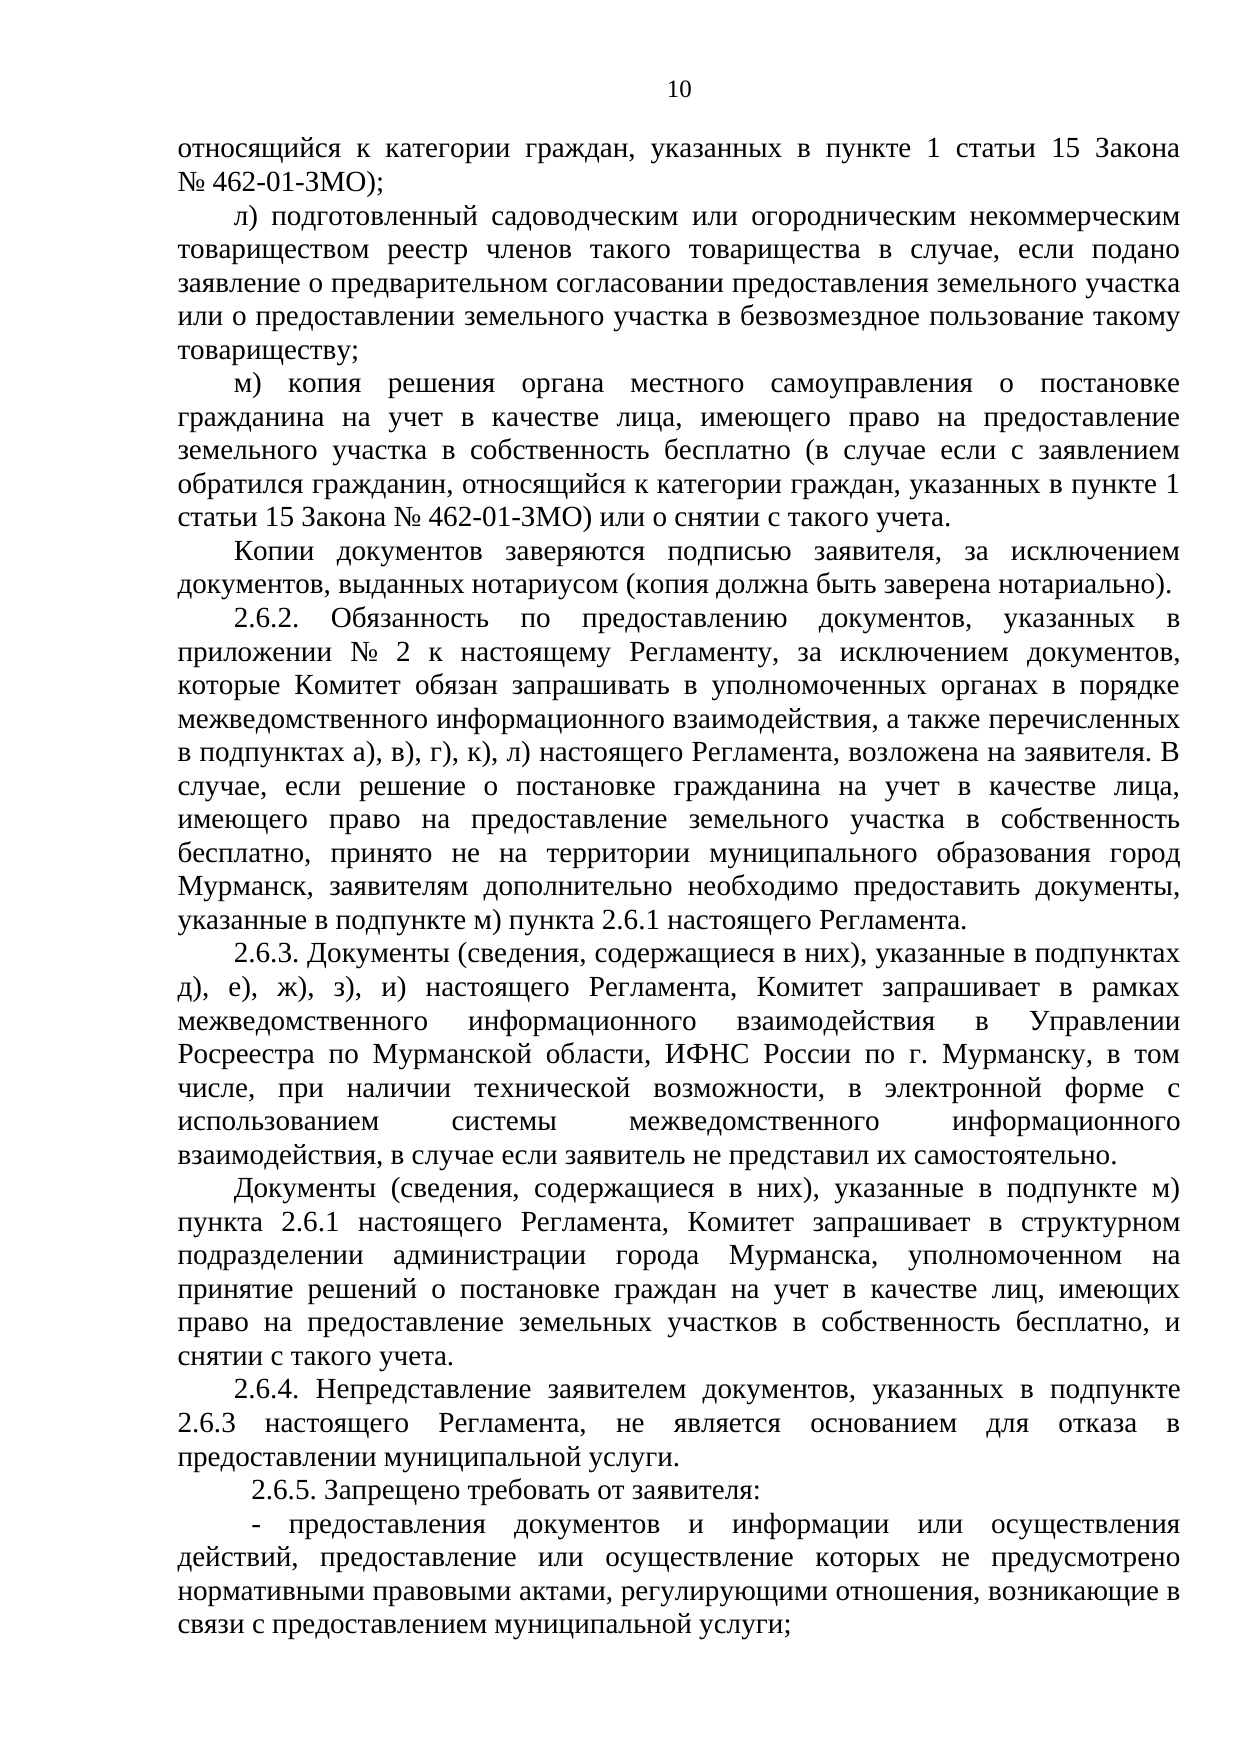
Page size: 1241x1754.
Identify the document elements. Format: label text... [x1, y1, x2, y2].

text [177, 131, 1181, 198]
text л) подготовленный садоводческим или огородническим некоммерческим товариществом реестр членов такого товарищества в случае, если подано заявление о предварительном согласовании предоставления земельного участка или о предоставлении земельного участка в безвозмездное пользование такому товариществу; [177, 198, 1181, 365]
text 2.6.5. Запрещено требовать от заявителя: [177, 1472, 1181, 1506]
text 2.6.3. Документы (сведения, содержащиеся в них), указанные в подпунктах д), е), ж), з), и) настоящего Регламента, Комитет запрашивает в рамках межведомственного информационного взаимодействия в Управлении Росреестра по Мурманской области, ИФНС России по г. Мурманску, в том числе, при наличии технической возможности, в электронной форме с использованием системы межведомственного информационного взаимодействия, в случае если заявитель не представил их самостоятельно. [177, 936, 1181, 1170]
text 2.6.4. Непредставление заявителем документов, указанных в подпункте 2.6.3 настоящего Регламента, не является основанием для отказа в предоставлении муниципальной услуги. [177, 1372, 1181, 1472]
text м) копия решения органа местного самоуправления о постановке гражданина на учет в качестве лица, имеющего право на предоставление земельного участка в собственность бесплатно (в случае если с заявлением обратился гражданин, относящийся к категории граждан, указанных в пункте 1 статьи 15 Закона № 462-01-ЗМО) или о снятии с такого учета. [177, 365, 1181, 533]
text - предоставления документов и информации или осуществления действий, предоставление или осуществление которых не предусмотрено нормативными правовыми актами, регулирующими отношения, возникающие в связи с предоставлением муниципальной услуги; [177, 1506, 1181, 1640]
text Документы (сведения, содержащиеся в них), указанные в подпункте м) пункта 2.6.1 настоящего Регламента, Комитет запрашивает в структурном подразделении администрации города Мурманска, уполномоченном на принятие решений о постановке граждан на учет в качестве лиц, имеющих право на предоставление земельных участков в собственность бесплатно, и снятии с такого учета. [177, 1170, 1181, 1372]
text Копии документов заверяются подписью заявителя, за исключением документов, выданных нотариусом (копия должна быть заверена нотариально). [177, 533, 1181, 600]
text 2.6.2. Обязанность по предоставлению документов, указанных в приложении № 2 к настоящему Регламенту, за исключением документов, которые Комитет обязан запрашивать в уполномоченных органах в порядке межведомственного информационного взаимодействия, а также перечисленных в подпунктах а), в), г), к), л) настоящего Регламента, возложена на заявителя. В случае, если решение о постановке гражданина на учет в качестве лица, имеющего право на предоставление земельного участка в собственность бесплатно, принято не на территории муниципального образования город Мурманск, заявителям дополнительно необходимо предоставить документы, указанные в подпункте м) пункта 2.6.1 настоящего Регламента. [177, 600, 1181, 936]
